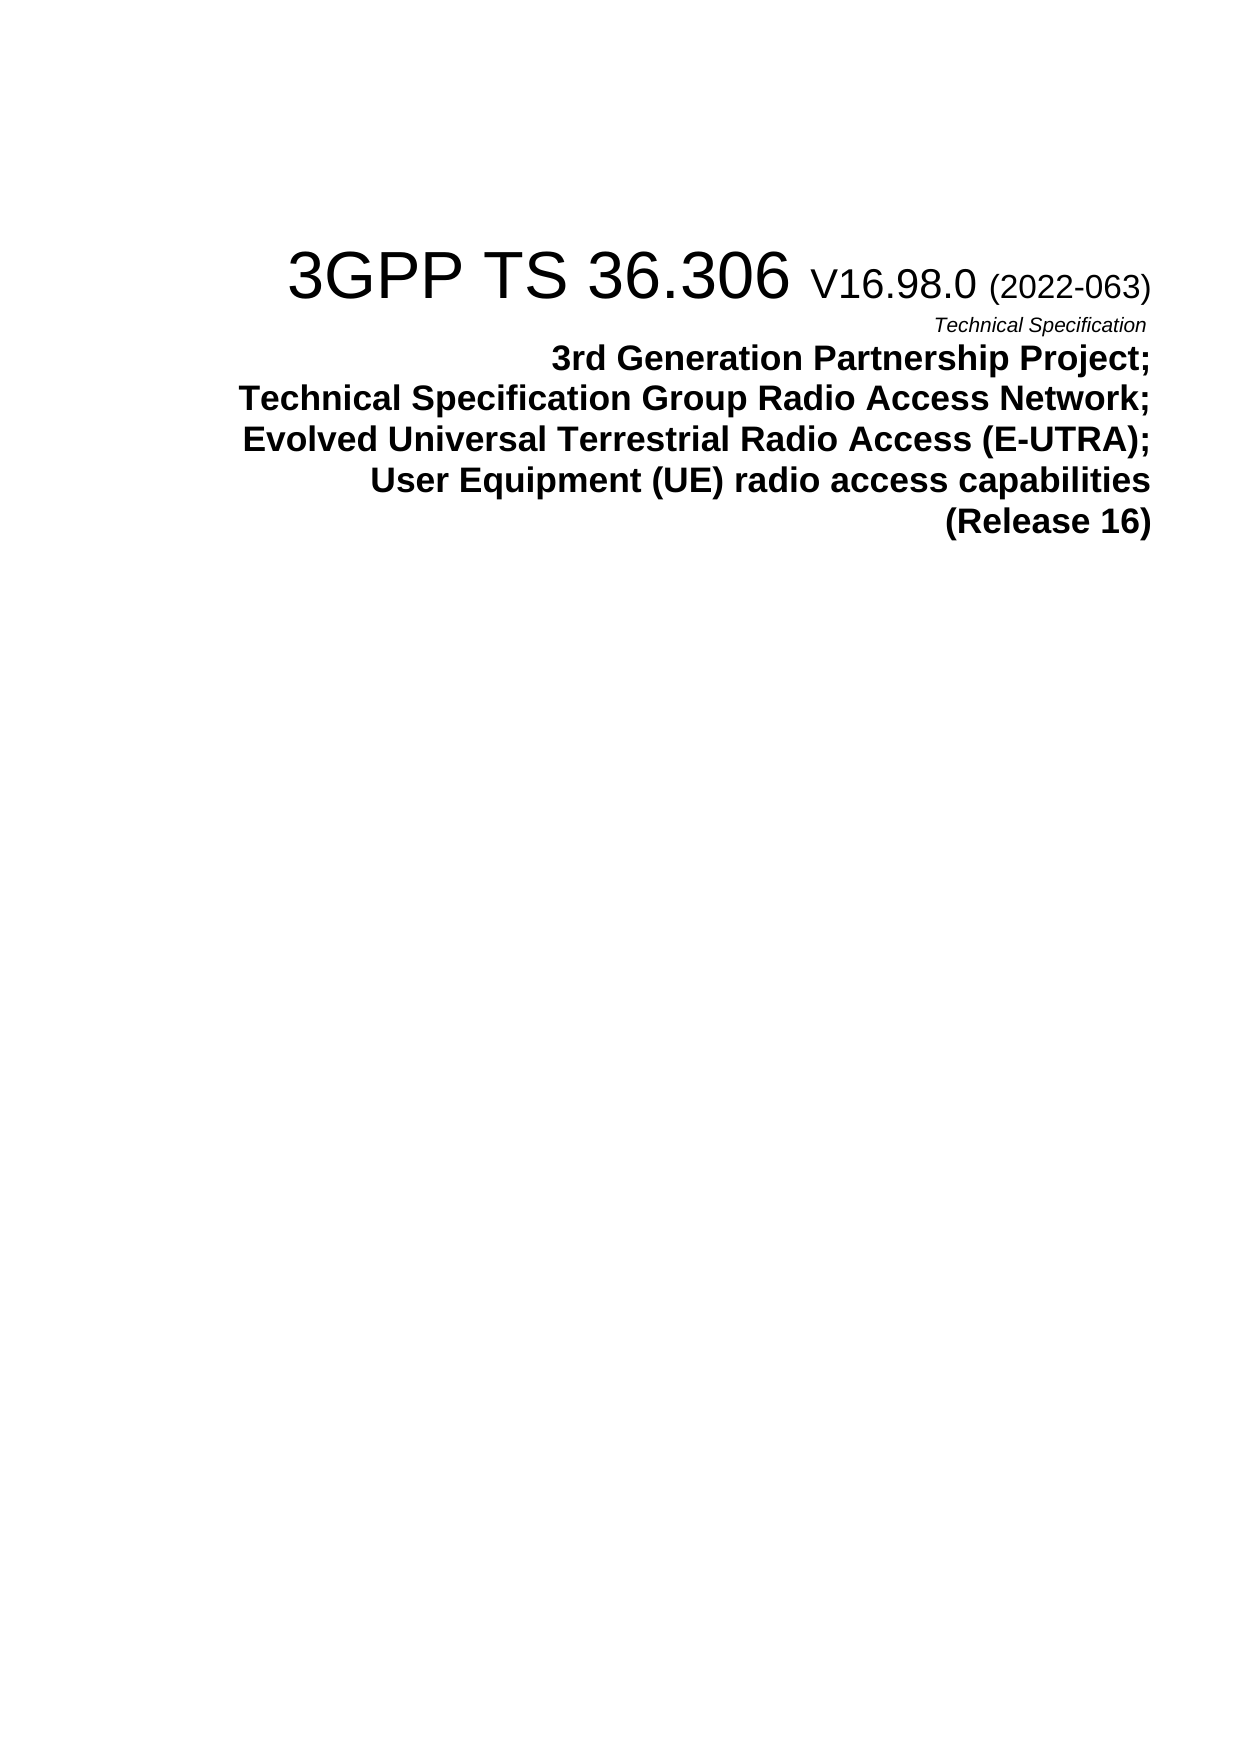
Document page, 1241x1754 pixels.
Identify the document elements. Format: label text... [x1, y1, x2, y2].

text 3rd Generation Partnership Project; [89, 337, 1152, 378]
text Technical Specification Group Radio Access Network; [89, 378, 1152, 418]
text 3GPP TS 36.306 V16..0 (2022-0) [89, 236, 1152, 313]
text Technical Specification [89, 313, 1149, 337]
text Evolved Universal Terrestrial Radio Access (E-UTRA); User Equipment (UE) radio access capabilities [89, 418, 1152, 500]
text (Release 16) [89, 500, 1152, 541]
